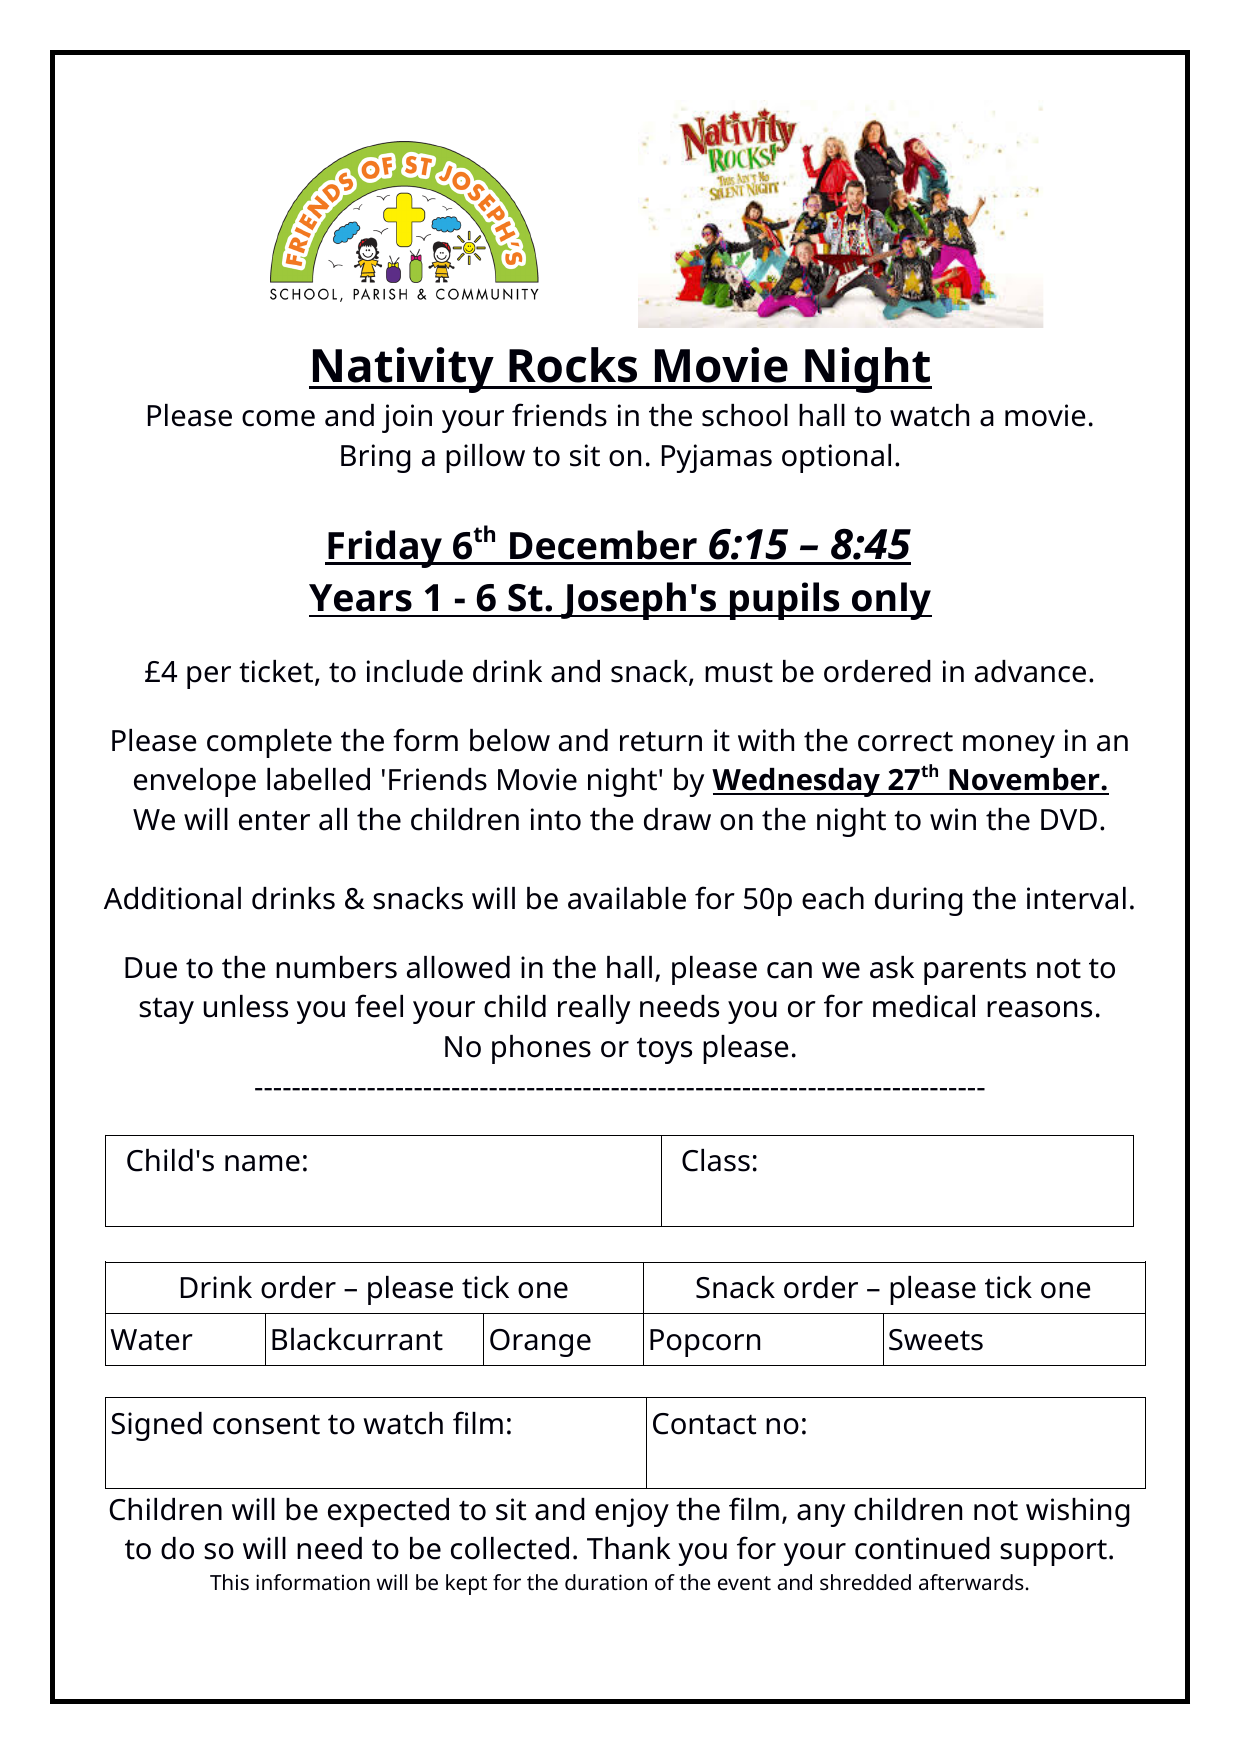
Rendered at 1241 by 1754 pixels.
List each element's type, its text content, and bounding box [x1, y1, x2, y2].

text Friday 6th December 6:15 – 8:45 [100, 515, 1140, 572]
table_header Drink order – please tick one [106, 1263, 643, 1313]
text No phones or toys please. [100, 1026, 1140, 1066]
table_cell Blackcurrant [266, 1314, 483, 1365]
text Additional drinks & snacks will be available for 50p each during the interval. [100, 878, 1140, 918]
table_header Class: [662, 1136, 1133, 1226]
text Years 1 - 6 St. Joseph's pupils only [100, 572, 1140, 623]
table_cell Popcorn [644, 1314, 883, 1365]
text Nativity Rocks Movie Night [100, 333, 1140, 396]
text Due to the numbers allowed in the hall, please can we ask parents not to stay unless you feel your child really needs you or for medical reasons. [100, 947, 1140, 1026]
picture [638, 100, 1044, 328]
picture [243, 125, 565, 318]
table_header Signed consent to watch film: [106, 1398, 646, 1488]
text Please come and join your friends in the school hall to watch a movie. [100, 396, 1140, 435]
text Please complete the form below and return it with the correct money in an envelope labelled 'Friends Movie night' by Wednesday 27th November. [100, 720, 1140, 799]
text Bring a pillow to sit on. Pyjamas optional. [100, 435, 1140, 475]
table_header Snack order – please tick one [644, 1263, 1145, 1313]
text Children will be expected to sit and enjoy the film, any children not wishing to do so will need to be collected. Thank you for your continued support. [100, 1489, 1140, 1568]
table_cell Water [106, 1314, 265, 1365]
table_header Child's name: [106, 1136, 661, 1226]
table_header Contact no: [647, 1398, 1145, 1488]
table_cell Sweets [884, 1314, 1145, 1365]
table_cell Orange [484, 1314, 643, 1365]
text ------------------------------------------------------------------------------ [100, 1066, 1140, 1106]
text We will enter all the children into the draw on the night to win the DVD. [100, 799, 1140, 839]
text £4 per ticket, to include drink and snack, must be ordered in advance. [100, 651, 1140, 691]
text This information will be kept for the duration of the event and shredded afterwards. [100, 1568, 1140, 1597]
